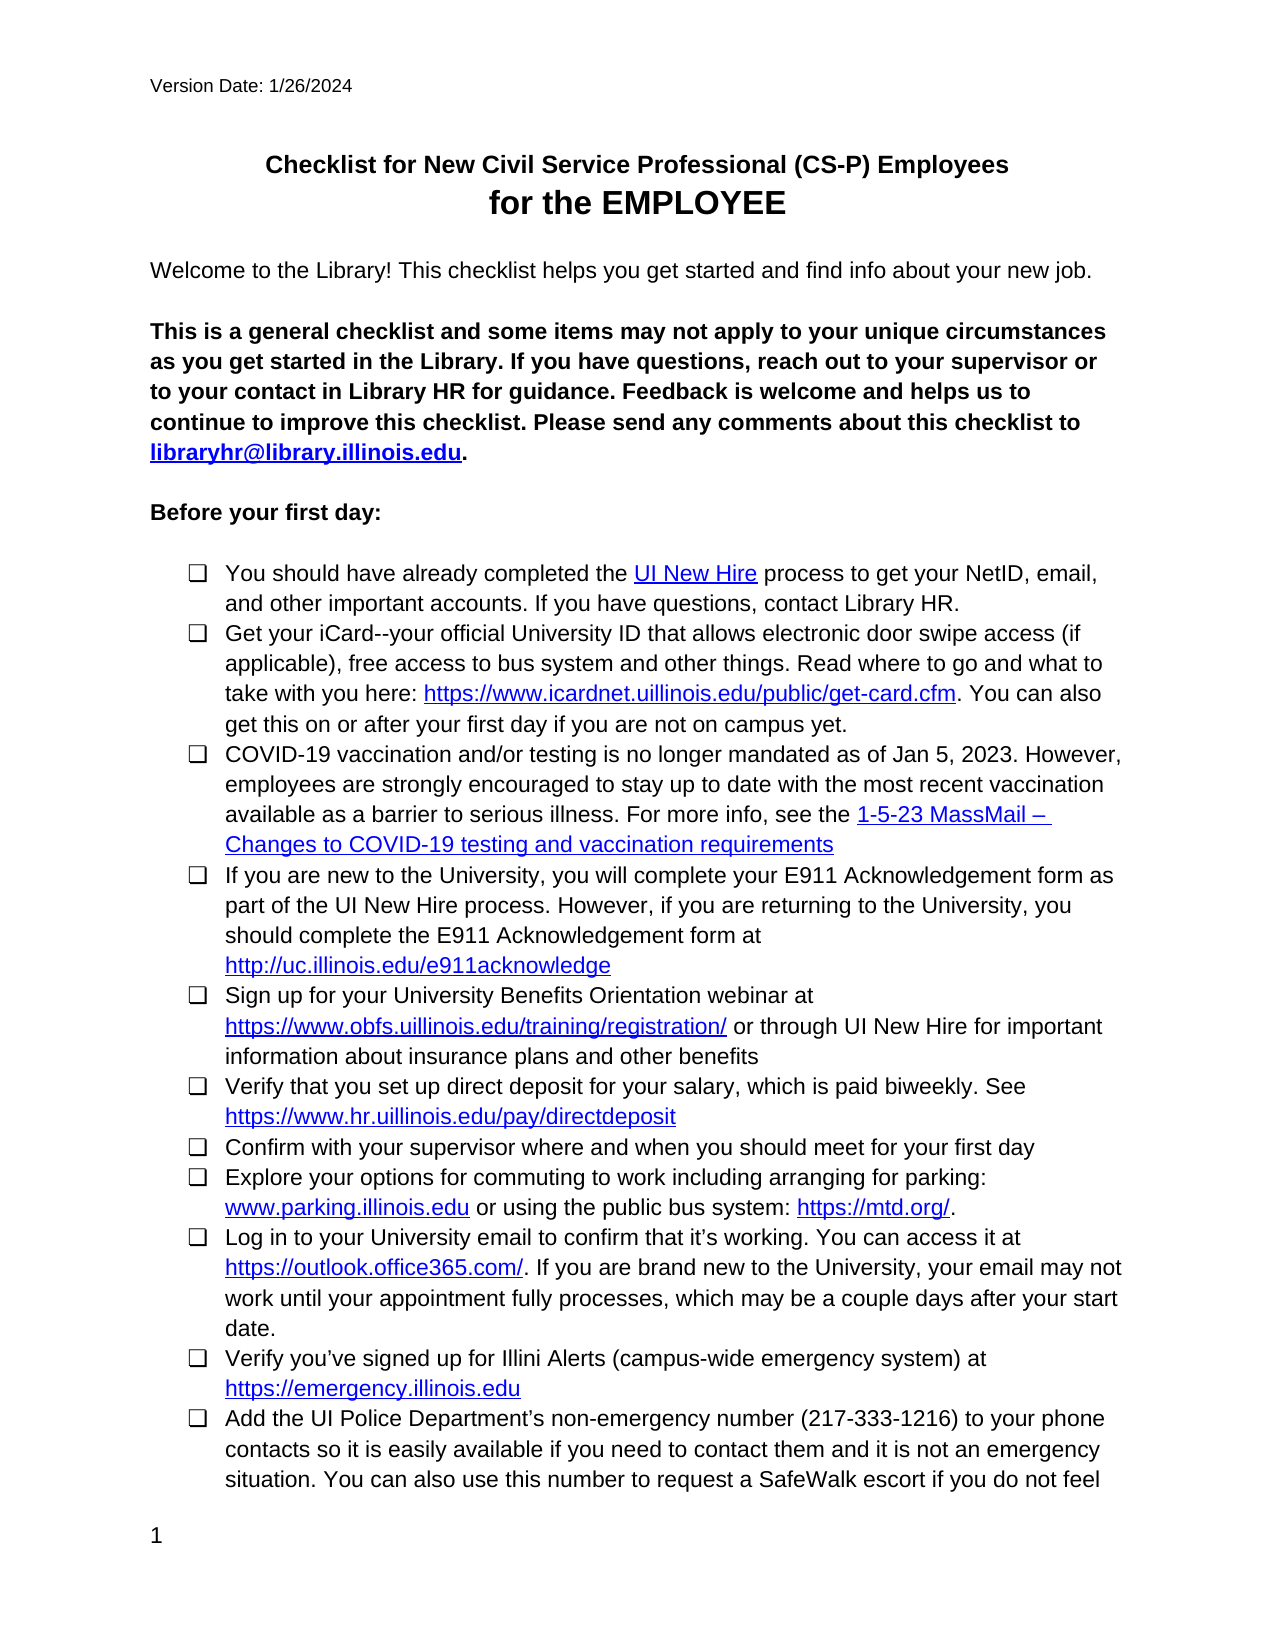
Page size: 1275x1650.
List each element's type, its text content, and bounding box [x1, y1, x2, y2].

text Before your first day: [150, 499, 1125, 525]
list You should have already completed the UI New Hire process to get your NetID, email, and other important accounts. If you have questions, contact Library HR. [187, 559, 1125, 616]
text Checklist for New Civil Service Professional (CS-P) Employees [150, 150, 1125, 179]
list Confirm with your supervisor where and when you should meet for your first day [187, 1133, 1125, 1160]
text for the EMPLOYEE [150, 183, 1125, 221]
list COVID-19 vaccination and/or testing is no longer mandated as of Jan 5, 2023. However, employees are strongly encouraged to stay up to date with the most recent vaccination available as a barrier to serious illness. For more info, see the 1-5-23 MassMail – Changes to COVID-19 testing and vaccination requirements [187, 741, 1125, 858]
list Verify that you set up direct deposit for your salary, which is paid biweekly. See https://www.hr.uillinois.edu/pay/directdeposit [187, 1073, 1125, 1129]
list If you are new to the University, you will complete your E911 Acknowledgement form as part of the UI New Hire process. However, if you are returning to the University, you should complete the E911 Acknowledgement form at http://uc.illinois.edu/e911acknowledge [187, 862, 1125, 978]
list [187, 1405, 1125, 1492]
text Welcome to the Library! This checklist helps you get started and find info about your new job. [150, 257, 1125, 284]
list Get your iCard--your official University ID that allows electronic door swipe access (if applicable), free access to bus system and other things. Read where to go and what to take with you here: https://www.icardnet.uillinois.edu/public/get-card.cfm. You can also get this on or after your first day if you are not on campus yet. [187, 620, 1125, 737]
list Sign up for your University Benefits Orientation webinar at https://www.obfs.uillinois.edu/training/registration/ or through UI New Hire for important information about insurance plans and other benefits [187, 982, 1125, 1069]
list Log in to your University email to confirm that it’s working. You can access it at https://outlook.office365.com/. If you are brand new to the University, your email may not work until your appointment fully processes, which may be a couple days after your start date. [187, 1224, 1125, 1341]
list Explore your options for commuting to work including arranging for parking: www.parking.illinois.edu or using the public bus system: https://mtd.org/. [187, 1164, 1125, 1220]
text This is a general checklist and some items may not apply to your unique circumstances as you get started in the Library. If you have questions, reach out to your supervisor or to your contact in Library HR for guidance. Feedback is welcome and helps us to continue to improve this checklist. Please send any comments about this checklist to libraryhr@library.illinois.edu. [150, 318, 1125, 465]
list Verify you’ve signed up for Illini Alerts (campus-wide emergency system) at https://emergency.illinois.edu [187, 1345, 1125, 1401]
